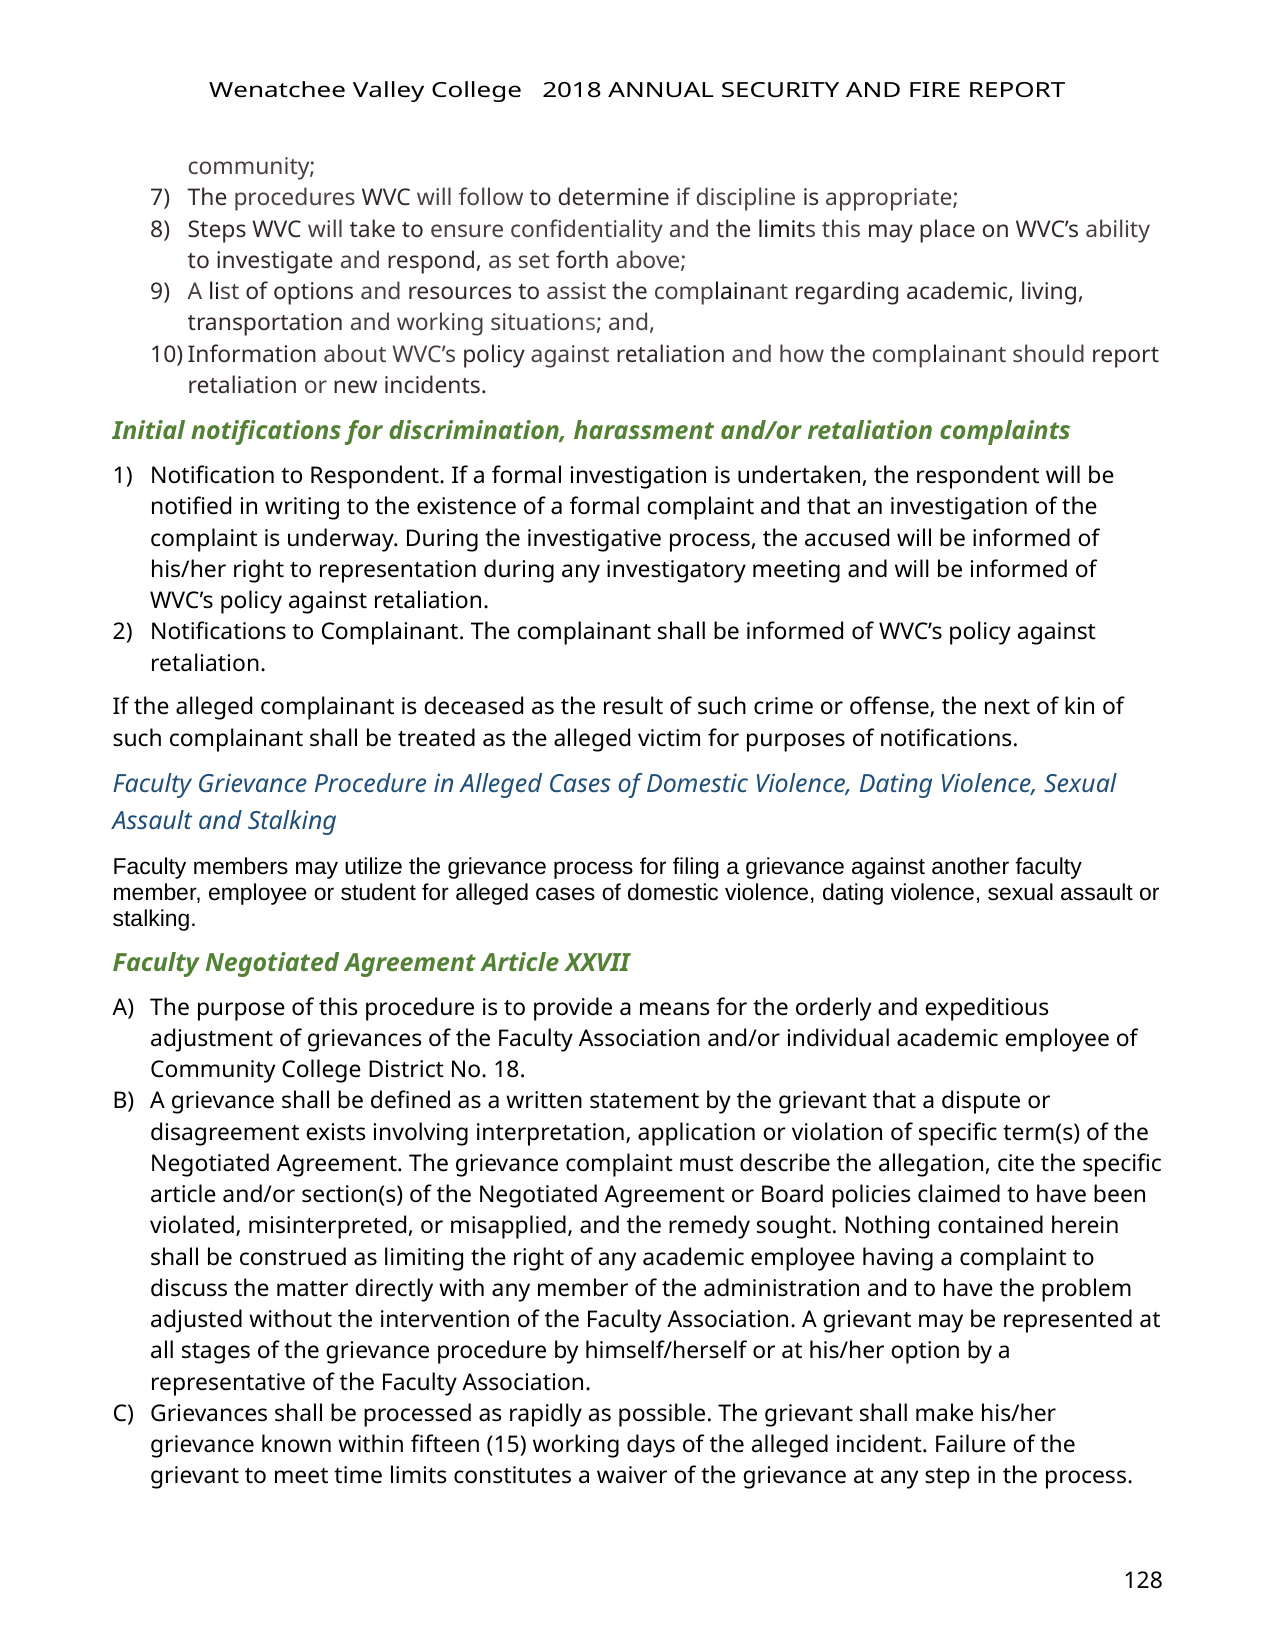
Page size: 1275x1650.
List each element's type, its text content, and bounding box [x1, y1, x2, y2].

list Notification to Respondent. If a formal investigation is undertaken, the respondent will be notified in writing to the existence of a formal complaint and that an investigation of the complaint is underway. During the investigative process, the accused will be informed of his/her right to representation during any investigatory meeting and will be informed of WVC’s policy against retaliation. [112, 459, 1162, 615]
text Faculty members may utilize the grievance process for filing a grievance against another faculty member, employee or student for alleged cases of domestic violence, dating violence, sexual assault or stalking. [112, 853, 1162, 932]
list Steps WVC will take to ensure confidentiality and the limits this may place on WVC’s ability to investigate and respond, as set forth above; [150, 212, 1162, 275]
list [150, 150, 1162, 181]
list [112, 1397, 1162, 1491]
text If the alleged complainant is deceased as the result of such crime or offense, the next of kin of such complainant shall be treated as the alleged victim for purposes of notifications. [112, 690, 1162, 753]
list Information about WVC’s policy against retaliation and how the complainant should report retaliation or new incidents. [150, 337, 1162, 400]
list Notifications to Complainant. The complainant shall be informed of WVC’s policy against retaliation. [112, 615, 1162, 678]
subtitle Initial notifications for discrimination, harassment and/or retaliation complaints [112, 412, 1162, 447]
subtitle Faculty Negotiated Agreement Article XXVII [112, 944, 1162, 978]
list A grievance shall be defined as a written statement by the grievant that a dispute or disagreement exists involving interpretation, application or violation of specific term(s) of the Negotiated Agreement. The grievance complaint must describe the allegation, cite the specific article and/or section(s) of the Negotiated Agreement or Board policies claimed to have been violated, misinterpreted, or misapplied, and the remedy sought. Nothing contained herein shall be construed as limiting the right of any academic employee having a complaint to discuss the matter directly with any member of the administration and to have the problem adjusted without the intervention of the Faculty Association. A grievant may be represented at all stages of the grievance procedure by himself/herself or at his/her option by a representative of the Faculty Association. [112, 1084, 1162, 1397]
list A list of options and resources to assist the complainant regarding academic, living, transportation and working situations; and, [150, 275, 1162, 337]
subtitle Faculty Grievance Procedure in Alleged Cases of Domestic Violence, Dating Violence, Sexual Assault and Stalking [112, 765, 1162, 837]
list The procedures WVC will follow to determine if discipline is appropriate; [150, 181, 1162, 212]
list The purpose of this procedure is to provide a means for the orderly and expeditious adjustment of grievances of the Faculty Association and/or individual academic employee of Community College District No. 18. [112, 991, 1162, 1084]
